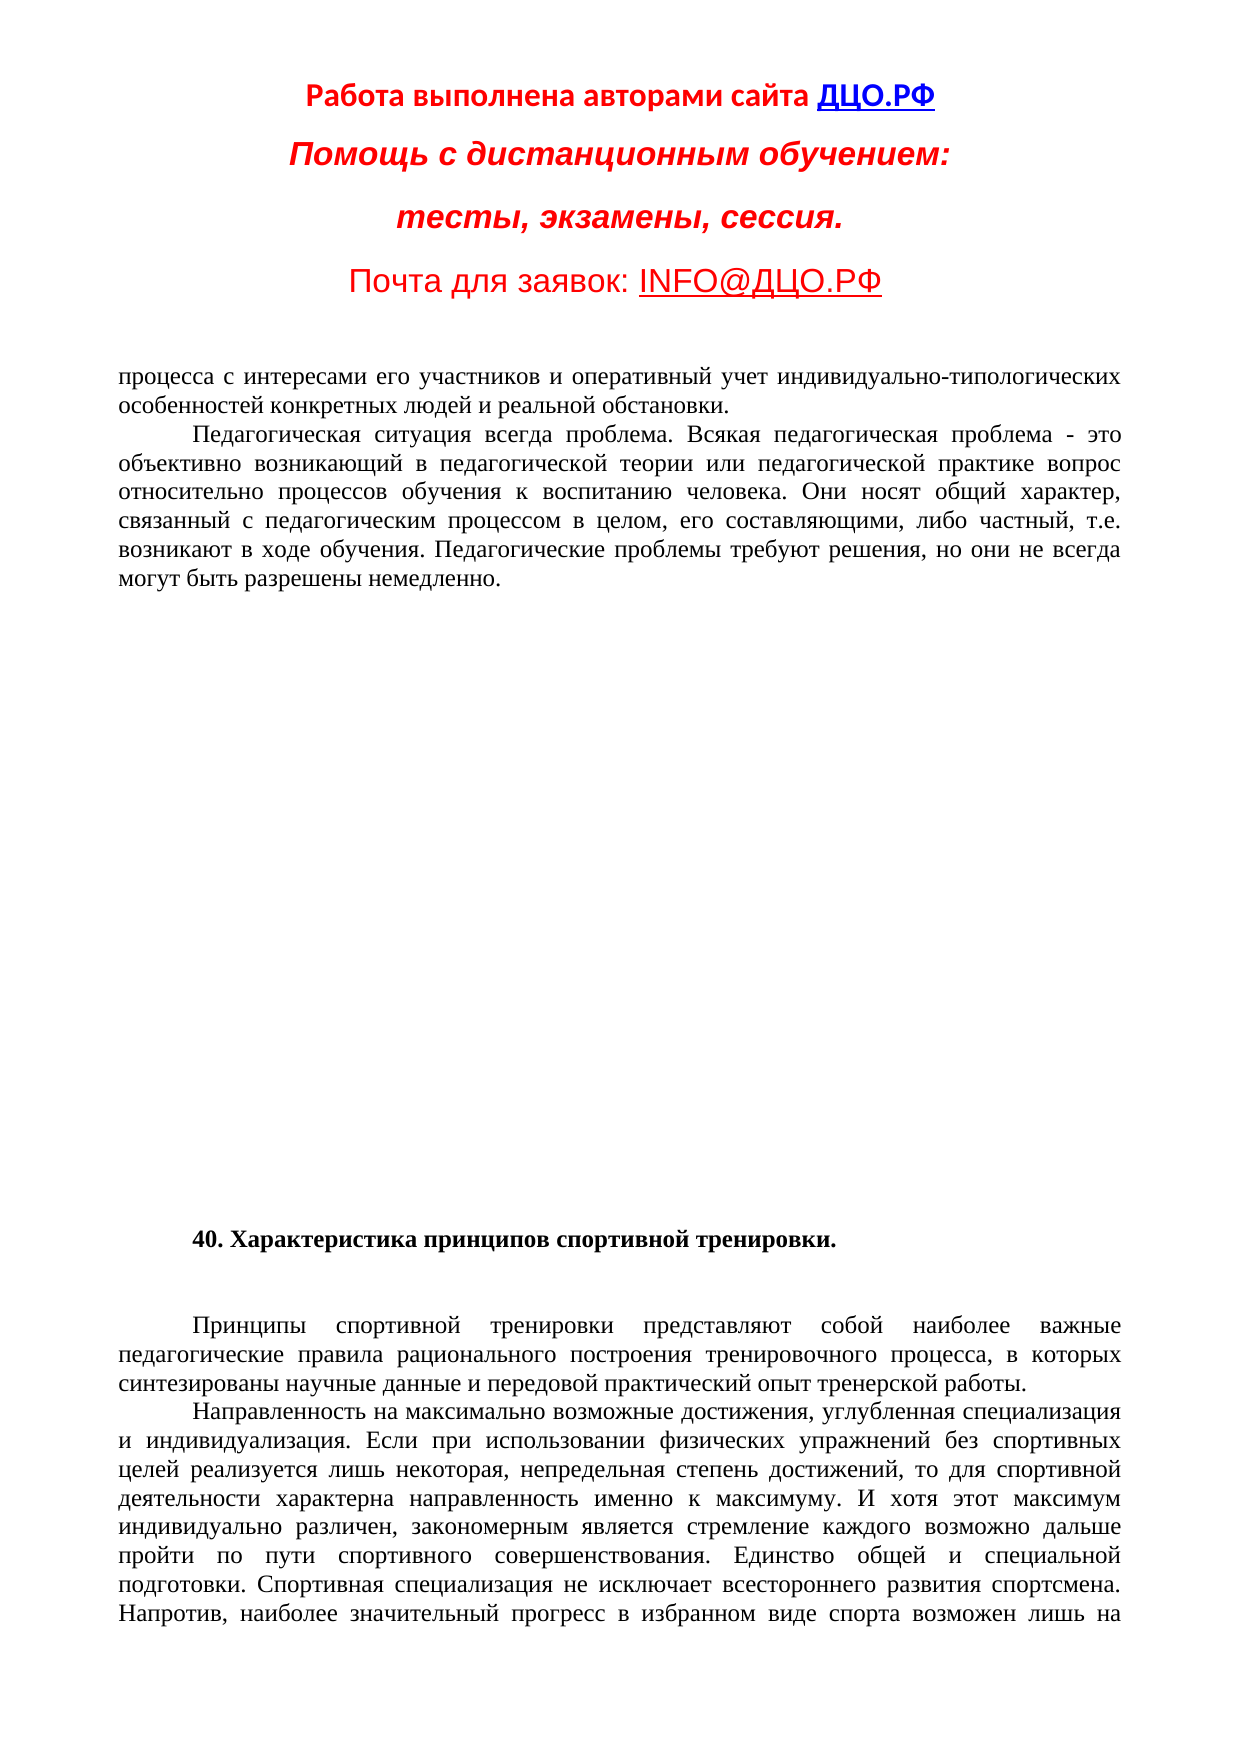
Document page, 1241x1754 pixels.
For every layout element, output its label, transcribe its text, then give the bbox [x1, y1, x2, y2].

text Педагогическая ситуация всегда проблема. Всякая педагогическая проблема - это объективно возникающий в педагогической теории или педагогической практике вопрос относительно процессов обучения к воспитанию человека. Они носят общий характер, связанный с педагогическим процессом в целом, его составляющими, либо частный, т.е. возникают в ходе обучения. Педагогические проблемы требуют решения, но они не всегда могут быть разрешены немедленно. [118, 419, 1122, 591]
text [118, 1396, 1122, 1626]
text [118, 361, 1122, 419]
text 40. Характеристика принципов спортивной тренировки. [118, 1224, 1122, 1253]
text Принципы спортивной тренировки представляют собой наиболее важные педагогические правила рационального построения тренировочного процесса, в которых синтезированы научные дан­ные и передовой практический опыт тренерской работы. [118, 1310, 1122, 1396]
